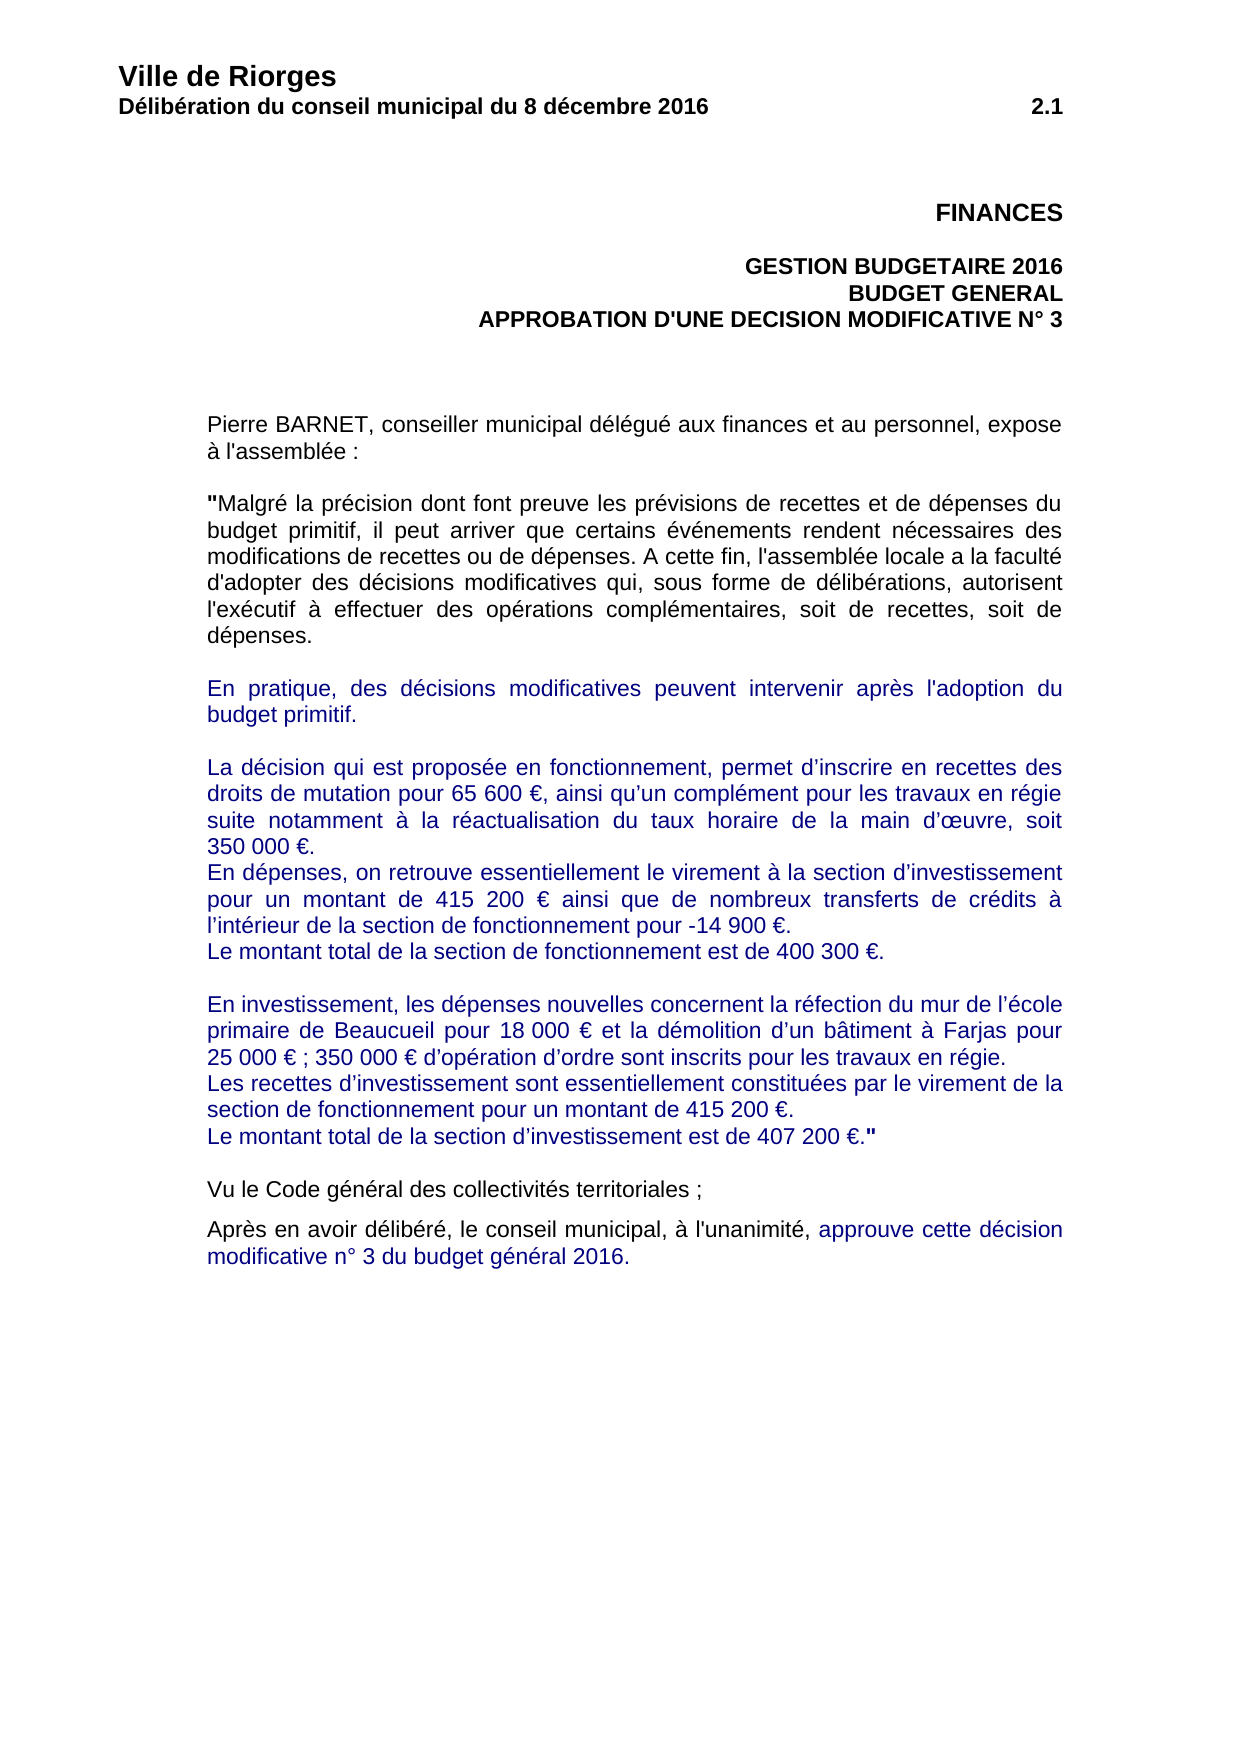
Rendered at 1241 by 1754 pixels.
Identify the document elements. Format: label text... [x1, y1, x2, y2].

text La décision qui est proposée en fonctionnement, permet d’inscrire en recettes des droits de mutation pour 65 600 €, ainsi qu’un complément pour les travaux en régie suite notamment à la réactualisation du taux horaire de la main d’œuvre, soit 350 000 €. [207, 754, 1063, 859]
text Après en avoir délibéré, le conseil municipal, à l'unanimité, approuve cette décision modificative n° 3 du budget général 2016. [207, 1216, 1063, 1269]
text APPROBATION D'UNE DECISION MODIFICATIVE N° 3 [295, 306, 1063, 332]
text En investissement, les dépenses nouvelles concernent la réfection du mur de l’école primaire de Beaucueil pour 18 000 € et la démolition d’un bâtiment à Farjas pour 25 000 € ; 350 000 € d’opération d’ordre sont inscrits pour les travaux en régie. [207, 991, 1063, 1070]
text Vu le Code général des collectivités territoriales ; [207, 1176, 1063, 1202]
subtitle Délibération du conseil municipal du 8 décembre 2016 2.1 [118, 93, 1063, 119]
subtitle Ville de Riorges [118, 59, 1063, 93]
text BUDGET GENERAL [295, 279, 1063, 306]
text Pierre BARNET, conseiller municipal délégué aux finances et au personnel, expose à l'assemblée : [207, 411, 1063, 464]
text "Malgré la précision dont font preuve les prévisions de recettes et de dépenses du budget primitif, il peut arriver que certains événements rendent nécessaires des modifications de recettes ou de dépenses. A cette fin, l'assemblée locale a la faculté d'adopter des décisions modificatives qui, sous forme de délibérations, autorisent l'exécutif à effectuer des opérations complémentaires, soit de recettes, soit de dépenses. [207, 490, 1063, 648]
text GESTION BUDGETAIRE 2016 [295, 253, 1063, 279]
text Les recettes d’investissement sont essentiellement constituées par le virement de la section de fonctionnement pour un montant de 415 200 €. [207, 1070, 1063, 1123]
subtitle FINANCES [295, 198, 1063, 227]
text Le montant total de la section de fonctionnement est de 400 300 €. [207, 938, 1063, 965]
text En pratique, des décisions modificatives peuvent intervenir après l'adoption du budget primitif. [207, 675, 1063, 727]
text En dépenses, on retrouve essentiellement le virement à la section d’investissement pour un montant de 415 200 € ainsi que de nombreux transferts de crédits à l’intérieur de la section de fonctionnement pour -14 900 €. [207, 859, 1063, 938]
text Le montant total de la section d’investissement est de 407 200 €." [207, 1123, 1063, 1149]
